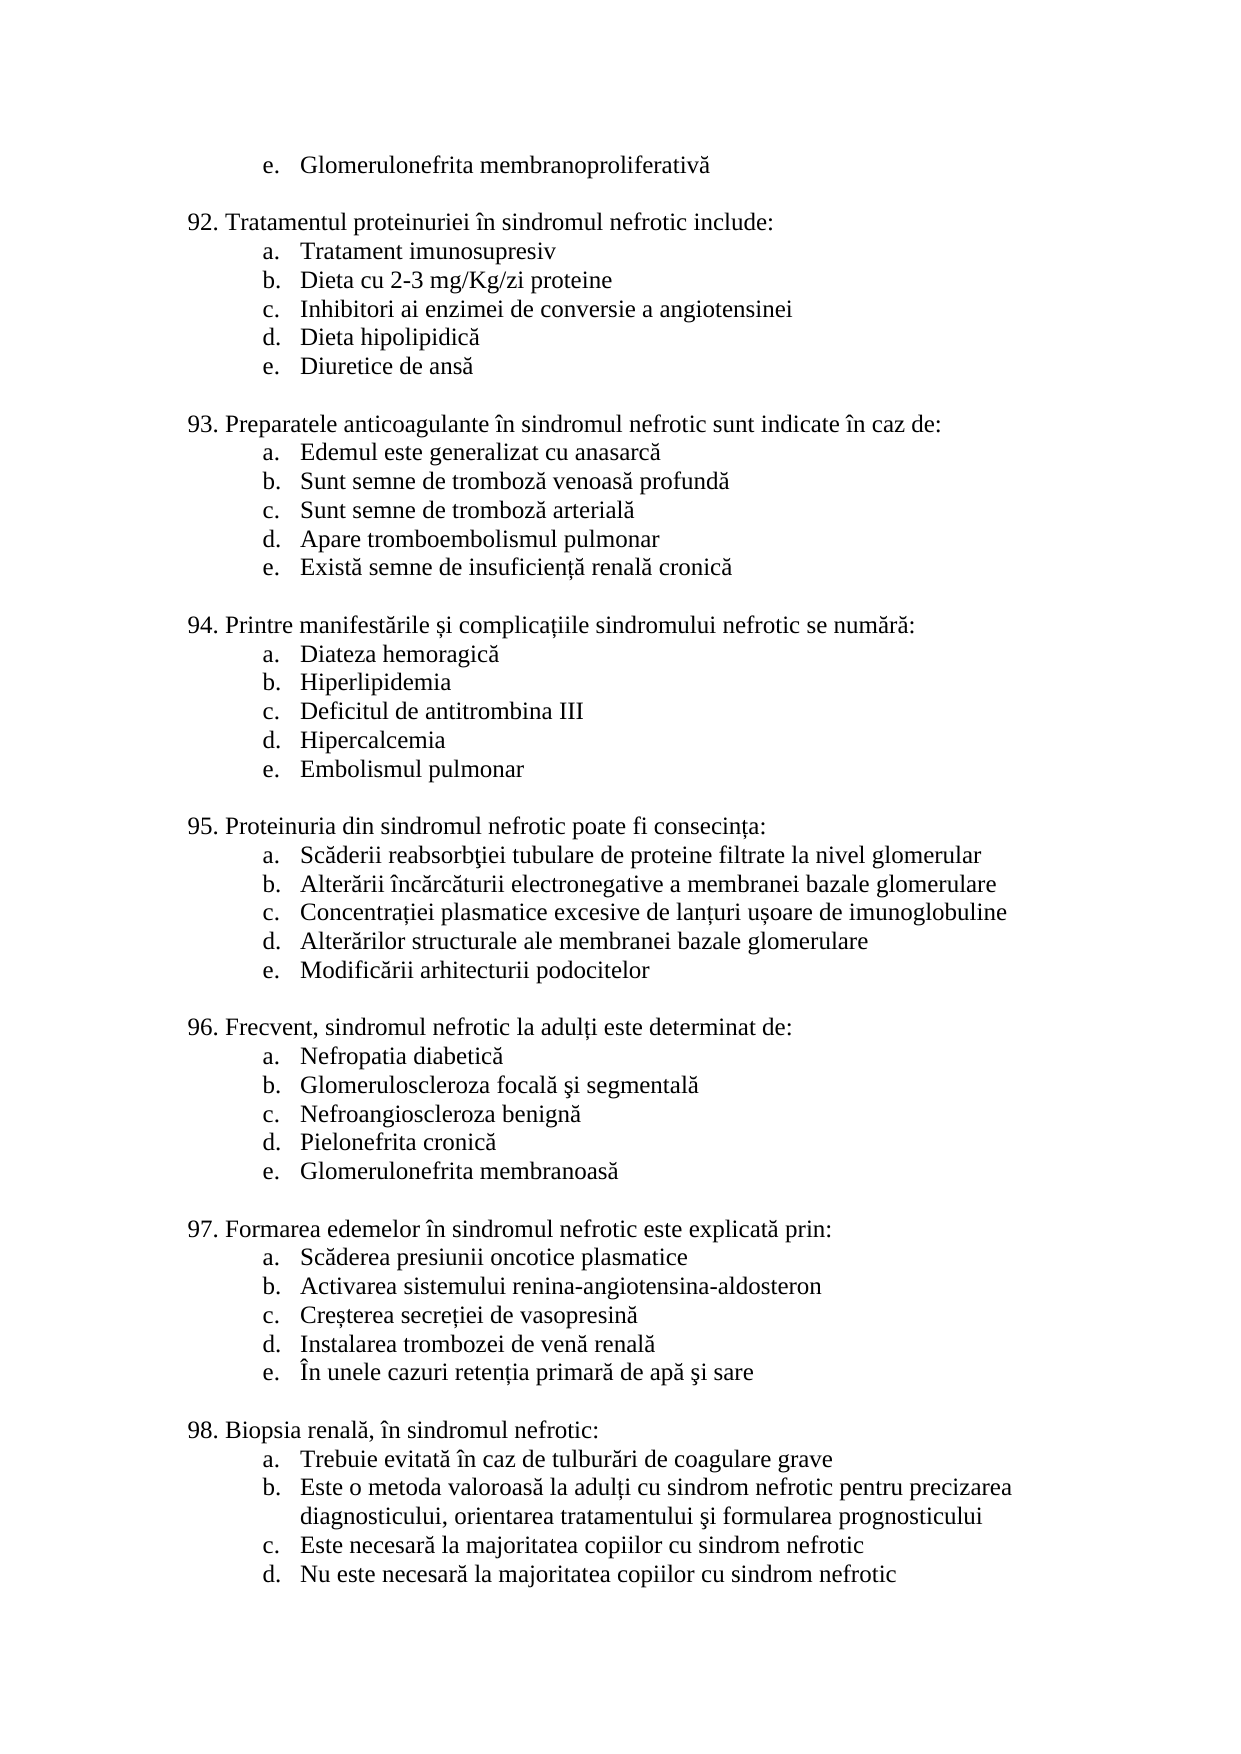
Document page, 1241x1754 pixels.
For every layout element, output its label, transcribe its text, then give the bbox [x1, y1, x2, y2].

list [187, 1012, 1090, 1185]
list Hipercalcemia [262, 725, 1090, 754]
list Proteinuria din sindromul nefrotic poate fi consecința: [187, 811, 1090, 840]
list Deficitul de antitrombina III [262, 696, 1090, 725]
list Diuretice de ansă [262, 351, 1090, 380]
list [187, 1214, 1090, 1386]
list Hiperlipidemia [262, 667, 1090, 696]
list Inhibitori ai enzimei de conversie a angiotensinei [262, 294, 1090, 322]
list Dieta cu 2-3 mg/Kg/zi proteine [262, 265, 1090, 294]
list Diateza hemoragică [262, 639, 1090, 667]
list Apare tromboembolismul pulmonar [262, 524, 1090, 552]
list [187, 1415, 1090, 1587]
list Tratament imunosupresiv [262, 236, 1090, 265]
list Edemul este generalizat cu anasarcă [262, 437, 1090, 466]
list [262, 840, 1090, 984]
list Există semne de insuficiență renală cronică [262, 552, 1090, 581]
list Printre manifestările și complicațiile sindromului nefrotic se numără: [187, 610, 1090, 639]
list Sunt semne de tromboză arterială [262, 495, 1090, 524]
list Dieta hipolipidică [262, 322, 1090, 351]
list Preparatele anticoagulante în sindromul nefrotic sunt indicate în caz de: [187, 409, 1090, 437]
list Sunt semne de tromboză venoasă profundă [262, 466, 1090, 495]
list Tratamentul proteinuriei în sindromul nefrotic include: [187, 207, 1090, 236]
list Glomerulonefrita membranoproliferativă [262, 150, 1090, 179]
list Embolismul pulmonar [262, 754, 1090, 782]
